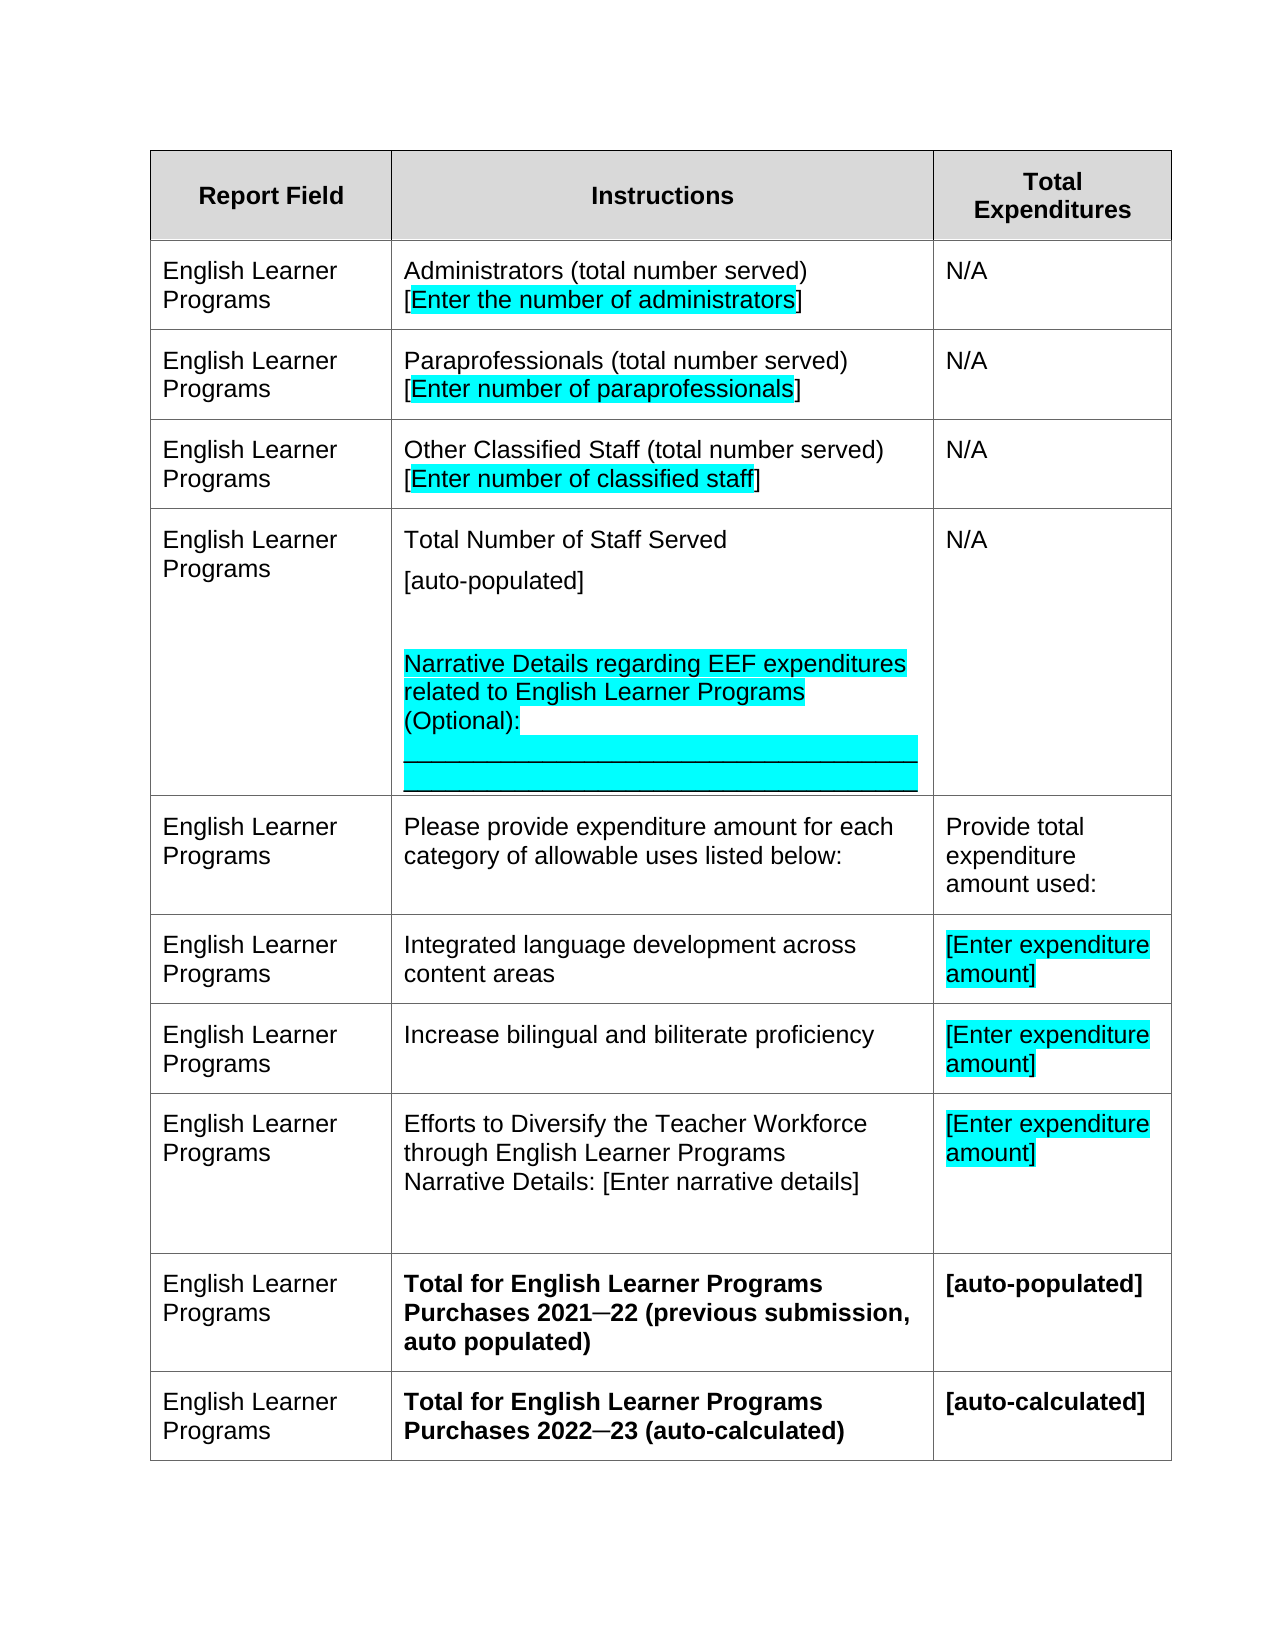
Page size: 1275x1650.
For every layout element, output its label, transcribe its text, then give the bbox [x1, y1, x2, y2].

table_cell [auto-populated] [934, 1254, 1171, 1371]
table_cell N/A [934, 330, 1171, 419]
table_cell Total Number of Staff Served [auto-populated] Narrative Details regarding EEF expenditures related to English Learner Programs (Optional): __________________________________________________________________________ [392, 509, 933, 795]
table_cell Efforts to Diversify the Teacher Workforce through English Learner Programs Narrative Details: [Enter narrative details] [392, 1094, 933, 1252]
table_cell English Learner Programs [151, 796, 391, 914]
table_cell Provide total expenditure amount used: [934, 796, 1171, 914]
table_cell English Learner Programs [151, 420, 391, 508]
table_header Report Field [151, 151, 391, 239]
table_cell [Enter expenditure amount] [934, 1004, 1171, 1093]
table_cell English Learner Programs [151, 1372, 391, 1460]
table_cell English Learner Programs [151, 509, 391, 795]
table_cell English Learner Programs [151, 1004, 391, 1093]
table_cell Total for English Learner Programs Purchases 2021─22 (previous submission, auto populated) [392, 1254, 933, 1371]
table_header Instructions [392, 151, 933, 239]
table_cell Increase bilingual and biliterate proficiency [392, 1004, 933, 1093]
table_cell Other Classified Staff (total number served) [Enter number of classified staff] [392, 420, 933, 508]
table_header Total Expenditures [934, 151, 1171, 239]
table_cell N/A [934, 241, 1171, 329]
table_cell English Learner Programs [151, 1094, 391, 1252]
table_cell Please provide expenditure amount for each category of allowable uses listed below: [392, 796, 933, 914]
table_cell [auto-calculated] [934, 1372, 1171, 1460]
table_cell English Learner Programs [151, 915, 391, 1003]
table_cell Integrated language development across content areas [392, 915, 933, 1003]
table_cell Administrators (total number served) [Enter the number of administrators] [392, 241, 933, 329]
table_cell [Enter expenditure amount] [934, 1094, 1171, 1252]
table_cell English Learner Programs [151, 330, 391, 419]
table_cell N/A [934, 420, 1171, 508]
table_cell English Learner Programs [151, 1254, 391, 1371]
table_cell [Enter expenditure amount] [934, 915, 1171, 1003]
table_cell English Learner Programs [151, 241, 391, 329]
table_cell Paraprofessionals (total number served) [Enter number of paraprofessionals] [392, 330, 933, 419]
table_cell Total for English Learner Programs Purchases 2022─23 (auto-calculated) [392, 1372, 933, 1460]
table_cell N/A [934, 509, 1171, 795]
